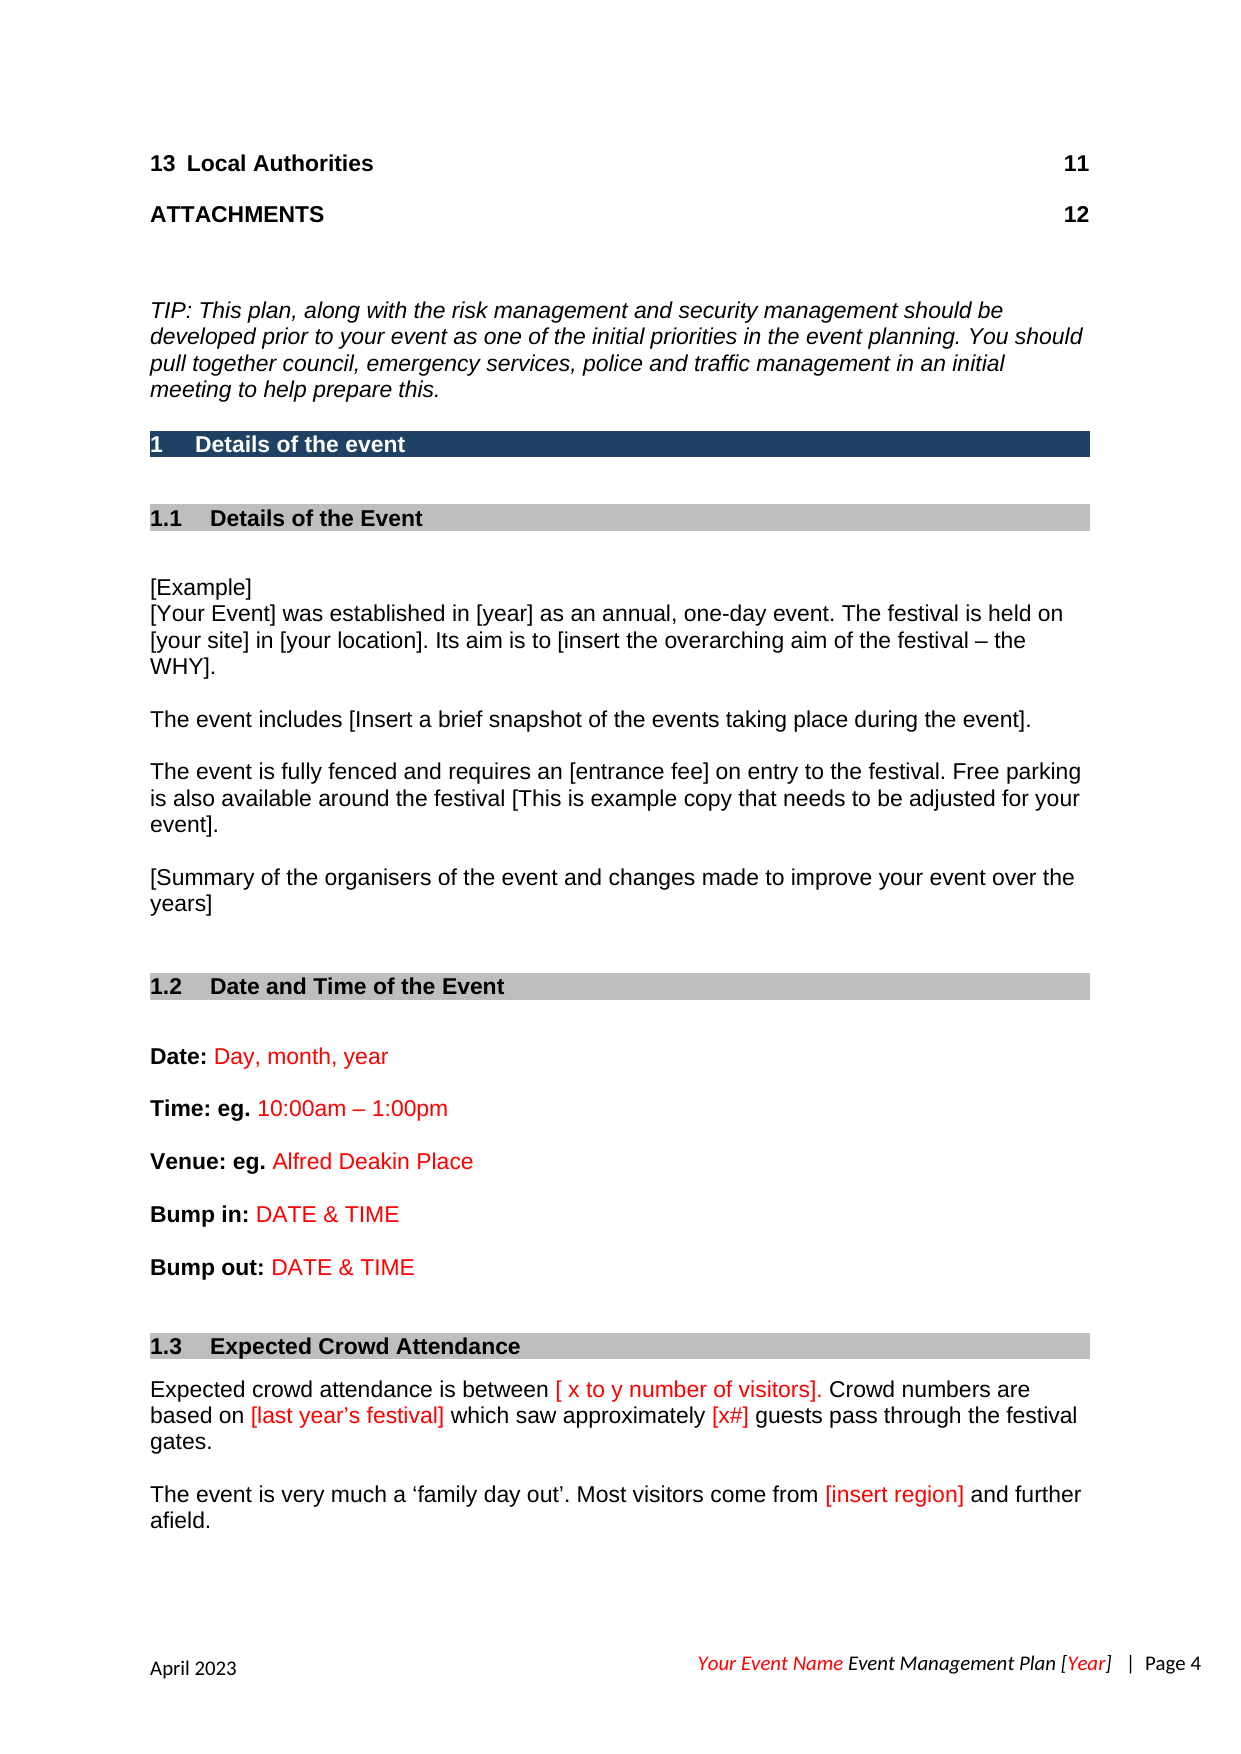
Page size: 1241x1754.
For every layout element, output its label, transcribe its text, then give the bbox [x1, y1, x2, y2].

text Bump out: DATE & TIME [150, 1253, 1090, 1306]
text Bump in: DATE & TIME [150, 1201, 1090, 1227]
subtitle Details of the Event [150, 504, 1090, 531]
text The event includes [Insert a brief snapshot of the events taking place during the event]. [150, 706, 1090, 732]
text [Summary of the organisers of the event and changes made to improve your event over the years] [150, 864, 1090, 947]
text [Example] [150, 574, 1090, 600]
subtitle Details of the event [150, 431, 1090, 457]
text Date: Day, month, year [150, 1043, 1090, 1069]
text [Your Event] was established in [year] as an annual, one-day event. The festival is held on [your site] in [your location]. Its aim is to [insert the overarching aim of the festival – the WHY]. [150, 600, 1090, 679]
text Time: eg. 10:00am – 1:00pm [150, 1095, 1090, 1122]
subtitle Date and Time of the Event [150, 973, 1090, 1000]
text The event is fully fenced and requires an [entrance fee] on entry to the festival. Free parking is also available around the festival [This is example copy that needs to be adjusted for your event]. [150, 758, 1090, 837]
text TIP: This plan, along with the risk management and security management should be developed prior to your event as one of the initial priorities in the event planning. You should pull together council, emergency services, police and traffic management in an initial meeting to help prepare this. [150, 297, 1090, 402]
text Expected crowd attendance is between [ x to y number of visitors]. Crowd numbers are based on [last year’s festival] which saw approximately [x#] guests pass through the festival gates. [150, 1376, 1090, 1455]
subtitle Expected Crowd Attendance [150, 1333, 1090, 1359]
text Venue: eg. Alfred Deakin Place [150, 1148, 1090, 1174]
text The event is very much a ‘family day out’. Most visitors come from [insert region] and further afield. [150, 1481, 1090, 1564]
